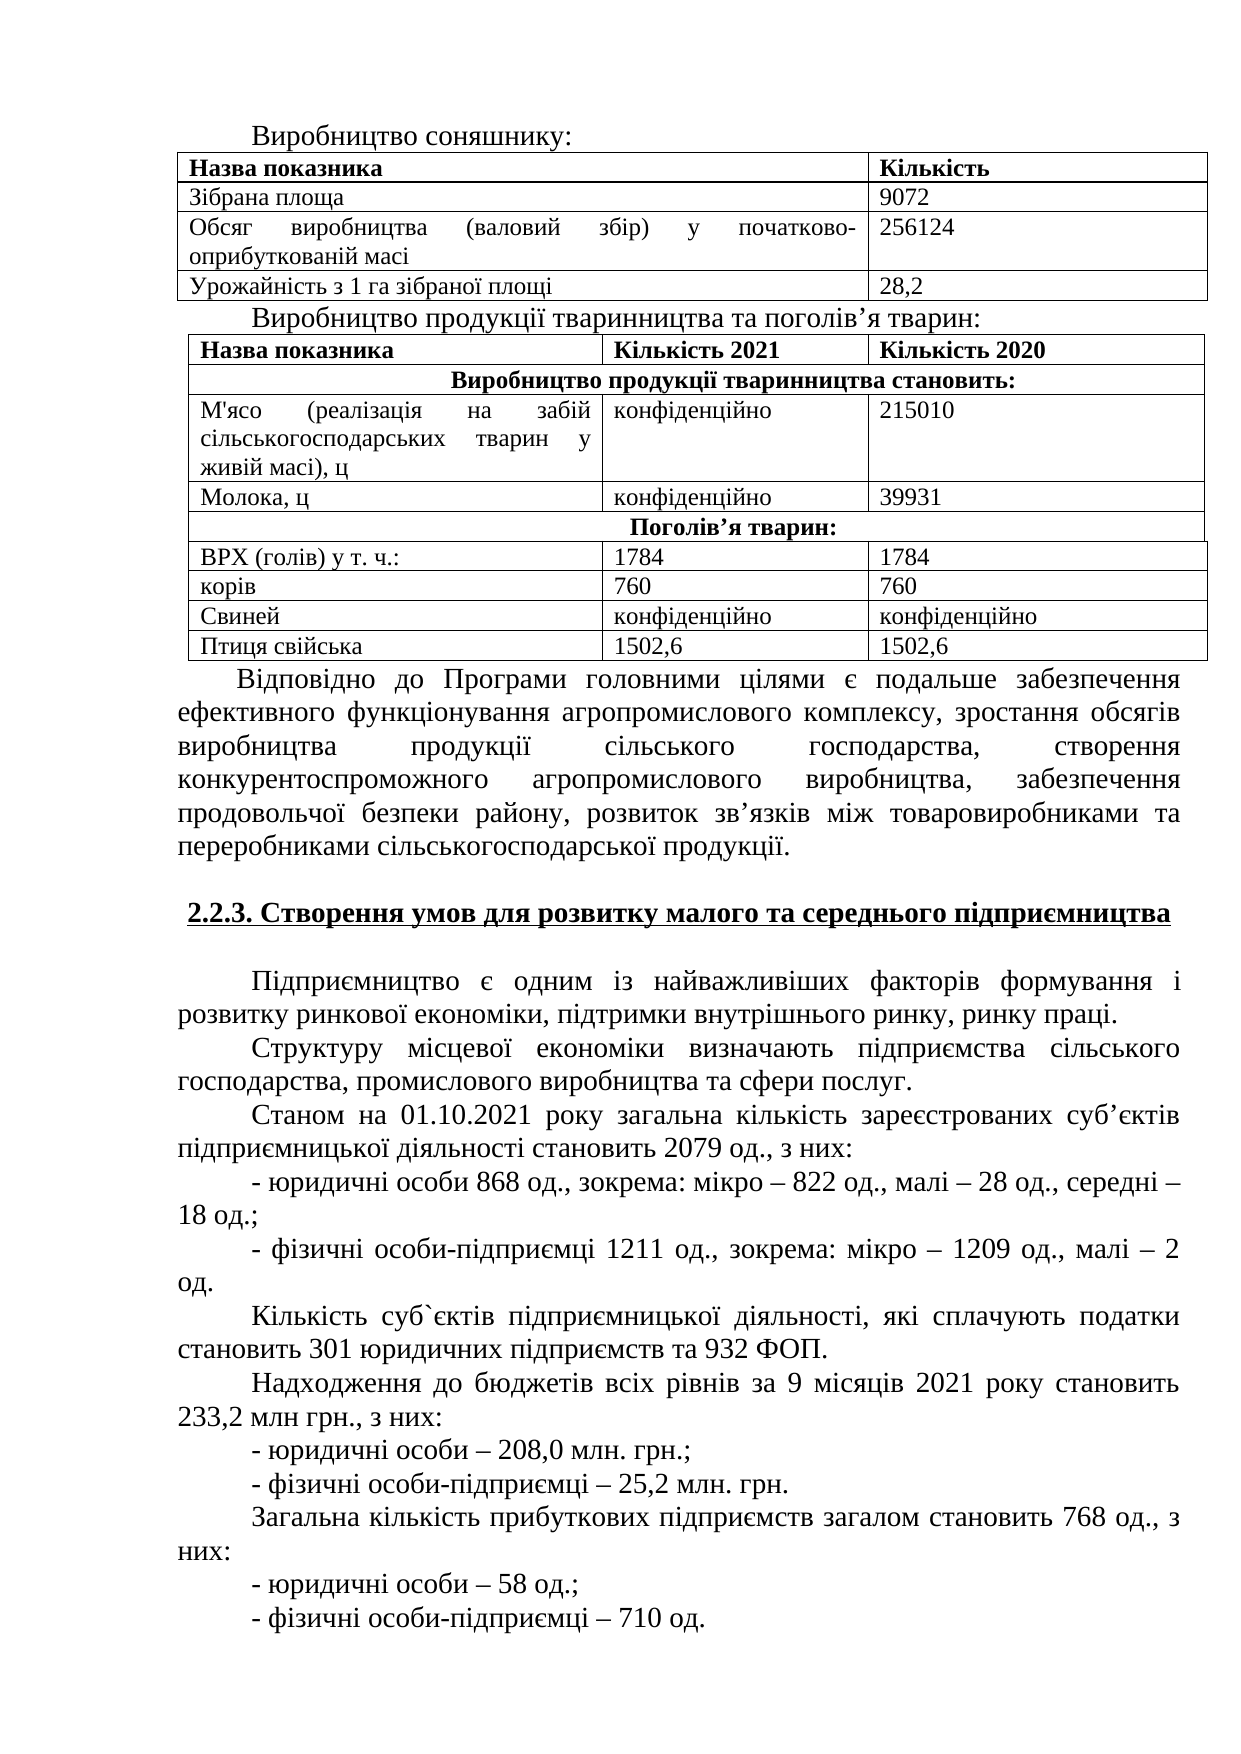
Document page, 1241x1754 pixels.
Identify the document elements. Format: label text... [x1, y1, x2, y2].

table_cell 1784 [869, 542, 1207, 570]
table_cell Зібрана площа [178, 183, 868, 211]
text Підприємництво є одним із найважливіших факторів формування і розвитку ринкової економіки, підтримки внутрішнього ринку, ринку праці. [177, 963, 1182, 1030]
table_cell конфіденційно [603, 482, 868, 511]
text Структуру місцевої економіки визначають підприємства сільського господарства, промислового виробництва та сфери послуг. [177, 1030, 1181, 1097]
table_cell 1502,6 [603, 631, 868, 660]
table_cell Обсяг виробництва (валовий збір) у початково-оприбуткованій масі [178, 212, 868, 270]
table_cell ВРХ (голів) у т. ч.: [189, 542, 602, 570]
table_cell 760 [869, 571, 1207, 600]
table_cell Виробництво продукції тваринництва становить: [189, 365, 1204, 394]
text - юридичні особи 868 од., зокрема: мікро – 822 од., малі – 28 од., середні – 18 од.; [177, 1164, 1181, 1231]
table_cell 28,2 [869, 271, 1207, 299]
text Кількість суб`єктів підприємницької діяльності, які сплачують податки становить 301 юридичних підприємств та 932 ФОП. [177, 1298, 1181, 1365]
table_cell Свиней [189, 601, 602, 630]
table_cell 256124 [869, 212, 1207, 270]
table_cell 215010 [869, 395, 1204, 481]
table_cell Молока, ц [189, 482, 602, 511]
text - фізичні особи-підприємці 1211 од., зокрема: мікро – 1209 од., малі – 2 од. [177, 1231, 1181, 1298]
table_cell конфіденційно [869, 601, 1207, 630]
text Станом на 01.10.2021 року загальна кількість зареєстрованих суб’єктів підприємницької діяльності становить 2079 од., з них: [177, 1097, 1181, 1164]
text Загальна кількість прибуткових підприємств загалом становить 768 од., з них: [177, 1499, 1181, 1566]
text - юридичні особи – 58 од.; [177, 1566, 1181, 1600]
table_cell 760 [603, 571, 868, 600]
table_cell 1784 [603, 542, 868, 570]
table_header Кількість [869, 153, 1207, 181]
table_cell 39931 [869, 482, 1204, 511]
text Виробництво соняшнику: [177, 118, 1181, 152]
table_header Кількість 2020 [869, 335, 1204, 364]
text - фізичні особи-підприємці – 25,2 млн. грн. [177, 1466, 1181, 1499]
table_cell Урожайність з 1 га зібраної площі [178, 271, 868, 299]
table_cell Птиця свійська [189, 631, 602, 660]
text - фізичні особи-підприємці – 710 од. [177, 1600, 1181, 1633]
text - юридичні особи – 208,0 млн. грн.; [177, 1432, 1181, 1466]
table_header Назва показника [189, 335, 602, 364]
text Відповідно до Програми головними цілями є подальше забезпечення ефективного функціонування агропромислового комплексу, зростання обсягів виробництва продукції сільського господарства, створення конкурентоспроможного агропромислового виробництва, забезпечення продовольчої безпеки району, розвиток зв’язків між товаровиробниками та переробниками сільськогосподарської продукції. [177, 661, 1181, 862]
table_cell корів [189, 571, 602, 600]
table_cell конфіденційно [603, 395, 868, 481]
table_cell 1502,6 [869, 631, 1207, 660]
table_cell Поголів’я тварин: [189, 512, 1204, 541]
table_cell конфіденційно [603, 601, 868, 630]
text 2.2.3. Створення умов для розвитку малого та середнього підприємництва [177, 896, 1181, 929]
table_cell М'ясо (реалізація на забій сільськогосподарських тварин у живій масі), ц [189, 395, 602, 481]
text Надходження до бюджетів всіх рівнів за 9 місяців 2021 року становить 233,2 млн грн., з них: [177, 1365, 1181, 1432]
table_header Назва показника [178, 153, 868, 181]
text Виробництво продукції тваринництва та поголів’я тварин: [177, 301, 1181, 334]
table_header Кількість 2021 [603, 335, 868, 364]
table_cell 9072 [869, 183, 1207, 211]
